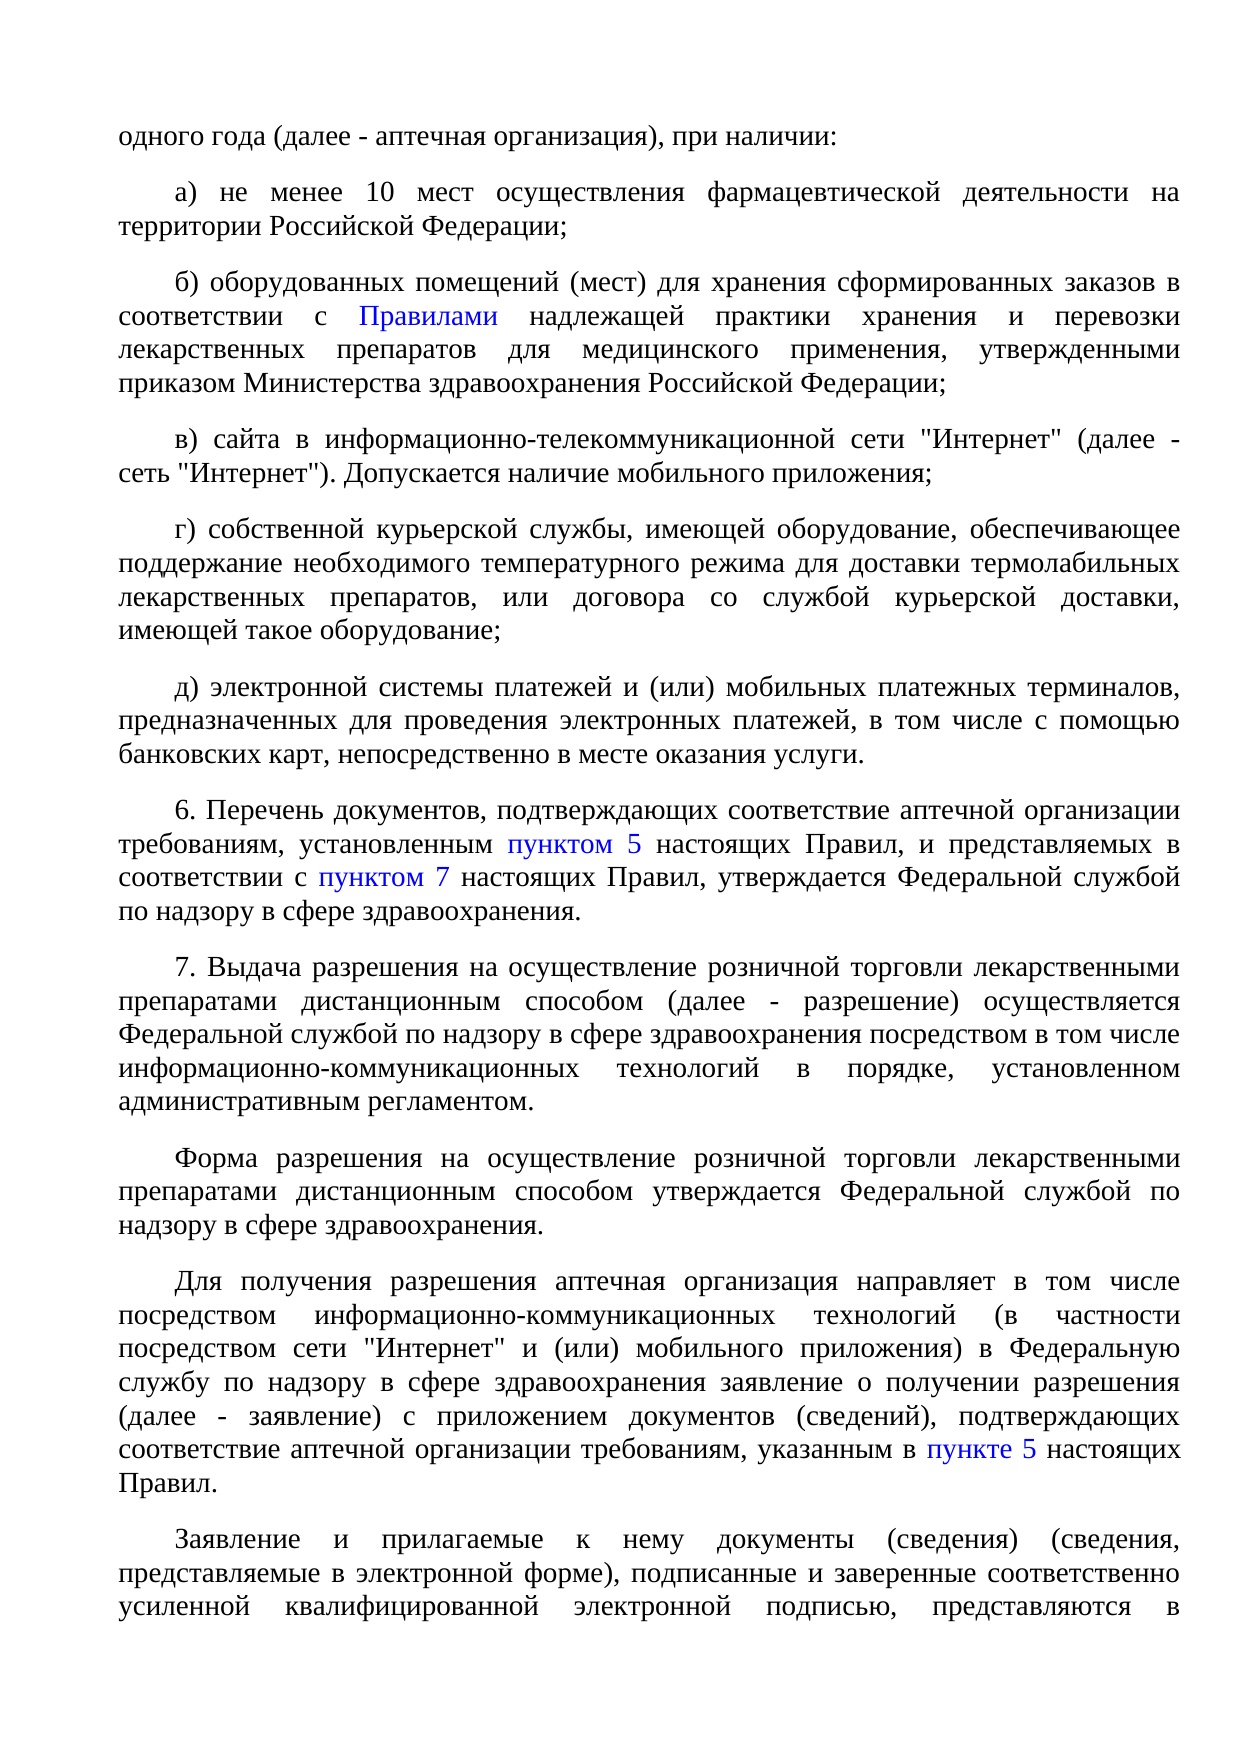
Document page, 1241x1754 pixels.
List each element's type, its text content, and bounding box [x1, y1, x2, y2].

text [118, 118, 1181, 152]
text б) оборудованных помещений (мест) для хранения сформированных заказов в соответствии с Правилами надлежащей практики хранения и перевозки лекарственных препаратов для медицинского применения, утвержденными приказом Министерства здравоохранения Российской Федерации; [118, 264, 1181, 399]
text Форма разрешения на осуществление розничной торговли лекарственными препаратами дистанционным способом утверждается Федеральной службой по надзору в сфере здравоохранения. [118, 1140, 1181, 1241]
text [118, 1521, 1181, 1622]
text г) собственной курьерской службы, имеющей оборудование, обеспечивающее поддержание необходимого температурного режима для доставки термолабильных лекарственных препаратов, или договора со службой курьерской доставки, имеющей такое оборудование; [118, 512, 1181, 646]
text в) сайта в информационно-телекоммуникационной сети "Интернет" (далее - сеть "Интернет"). Допускается наличие мобильного приложения; [118, 422, 1181, 489]
text 6. Перечень документов, подтверждающих соответствие аптечной организации требованиям, установленным пунктом 5 настоящих Правил, и представляемых в соответствии с пунктом 7 настоящих Правил, утверждается Федеральной службой по надзору в сфере здравоохранения. [118, 792, 1181, 926]
text а) не менее 10 мест осуществления фармацевтической деятельности на территории Российской Федерации; [118, 174, 1181, 242]
text Для получения разрешения аптечная организация направляет в том числе посредством информационно-коммуникационных технологий (в частности посредством сети "Интернет" и (или) мобильного приложения) в Федеральную службу по надзору в сфере здравоохранения заявление о получении разрешения (далее - заявление) с приложением документов (сведений), подтверждающих соответствие аптечной организации требованиям, указанным в пункте 5 настоящих Правил. [118, 1263, 1181, 1498]
text д) электронной системы платежей и (или) мобильных платежных терминалов, предназначенных для проведения электронных платежей, в том числе с помощью банковских карт, непосредственно в месте оказания услуги. [118, 669, 1181, 769]
text 7. Выдача разрешения на осуществление розничной торговли лекарственными препаратами дистанционным способом (далее - разрешение) осуществляется Федеральной службой по надзору в сфере здравоохранения посредством в том числе информационно-коммуникационных технологий в порядке, установленном административным регламентом. [118, 949, 1181, 1117]
